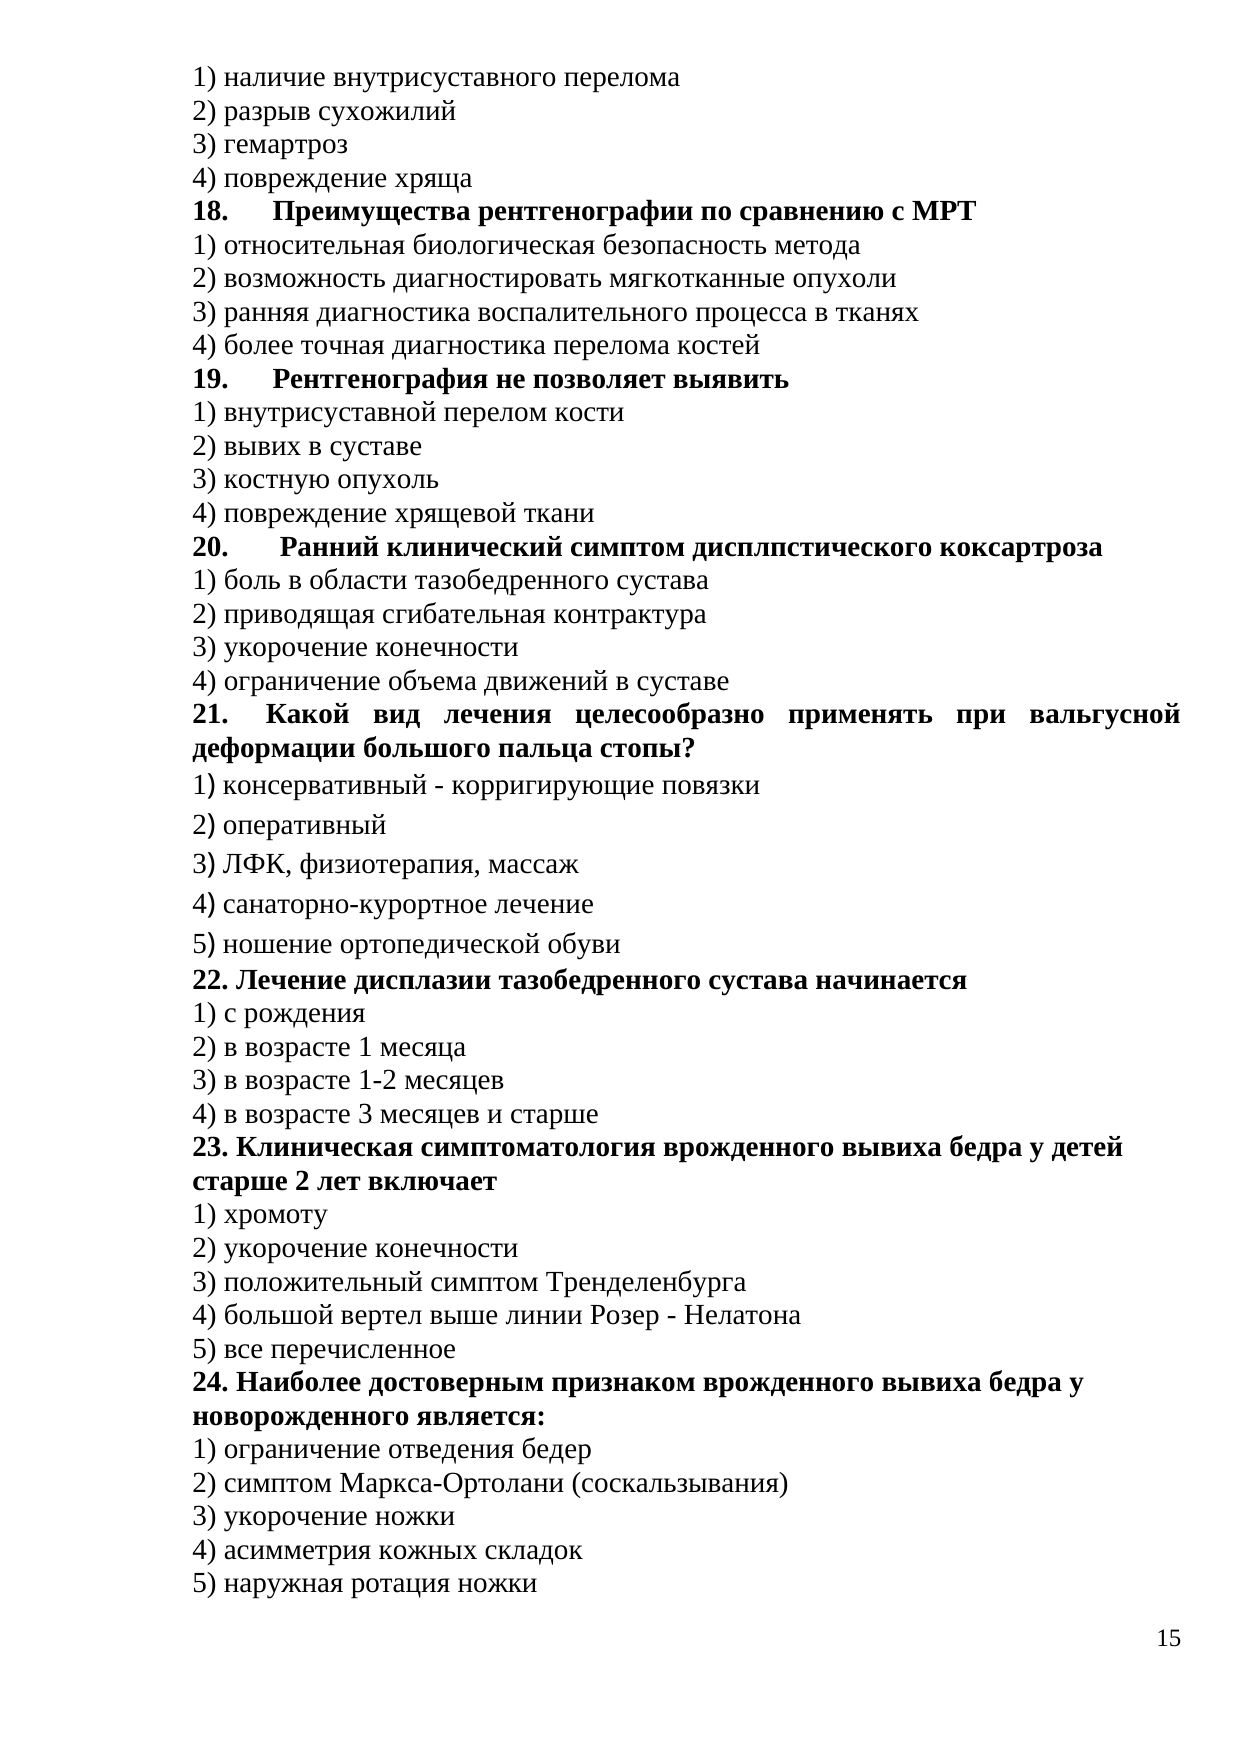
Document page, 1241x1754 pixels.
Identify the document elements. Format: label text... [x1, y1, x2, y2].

text 3) гемартроз [192, 126, 1181, 160]
text 2) симптом Маркса-Ортолани (соскальзывания) [192, 1465, 1181, 1498]
text 2) разрыв сухожилий [192, 93, 1181, 126]
text 20. Ранний клинический симптом дисплпстического коксартроза [192, 529, 1181, 562]
text 4) более точная диагностика перелома костей [192, 327, 1181, 361]
text 1) с рождения [192, 995, 1181, 1029]
text 1) боль в области тазобедренного сустава [192, 562, 1181, 596]
text 5) ношение ортопедической обуви [192, 922, 1181, 962]
text 2) вывих в суставе [192, 428, 1181, 462]
text 3) костную опухоль [192, 462, 1181, 495]
text 4) повреждение хряща [192, 160, 1181, 193]
text 3) укорочение ножки [192, 1498, 1181, 1532]
text 4) ограничение объема движений в суставе [192, 663, 1181, 696]
text 24. Наиболее достоверным признаком врожденного вывиха бедра у новорожденного является: [192, 1364, 1181, 1431]
text 1) консервативный - корригирующие повязки [192, 763, 1181, 803]
text 4) большой вертел выше линии Розер - Нелатона [192, 1297, 1181, 1331]
text 2) приводящая сгибательная контрактура [192, 596, 1181, 629]
text 1) хромоту [192, 1197, 1181, 1230]
text 18. Преимущества рентгенографии по сравнению с МРТ [192, 193, 1181, 227]
text 3) ранняя диагностика воспалительного процесса в тканях [192, 294, 1181, 327]
text 22. Лечение дисплазии тазобедренного сустава начинается [192, 962, 1181, 995]
text 5) наружная ротация ножки [192, 1566, 1181, 1599]
text 4) санаторно-курортное лечение [192, 882, 1181, 922]
list Какой вид лечения целесообразно применять при вальгусной деформации большого пальца стопы? [192, 696, 1181, 763]
text 1) наличие внутрисуставного перелома [192, 59, 1181, 93]
text 2) укорочение конечности [192, 1230, 1181, 1264]
text 2) оперативный [192, 803, 1181, 843]
text 2) возможность диагностировать мягкотканные опухоли [192, 260, 1181, 294]
text 4) асимметрия кожных складок [192, 1532, 1181, 1566]
text 4) в возрасте 3 месяцев и старше [192, 1096, 1181, 1129]
text 1) ограничение отведения бедер [192, 1431, 1181, 1465]
text 3) укорочение конечности [192, 629, 1181, 663]
text 3) положительный симптом Тренделенбурга [192, 1264, 1181, 1297]
text 1) внутрисуставной перелом кости [192, 394, 1181, 428]
text 4) повреждение хрящевой ткани [192, 495, 1181, 529]
text 23. Клиническая симптоматология врожденного вывиха бедра у детей старше 2 лет включает [192, 1129, 1181, 1197]
text 5) все перечисленное [192, 1331, 1181, 1364]
text 1) относительная биологическая безопасность метода [192, 227, 1181, 260]
text 3) ЛФК, физиотерапия, массаж [192, 843, 1181, 882]
text 19. Рентгенография не позволяет выявить [192, 361, 1181, 394]
text 2) в возрасте 1 месяца [192, 1029, 1181, 1062]
text 3) в возрасте 1-2 месяцев [192, 1062, 1181, 1096]
